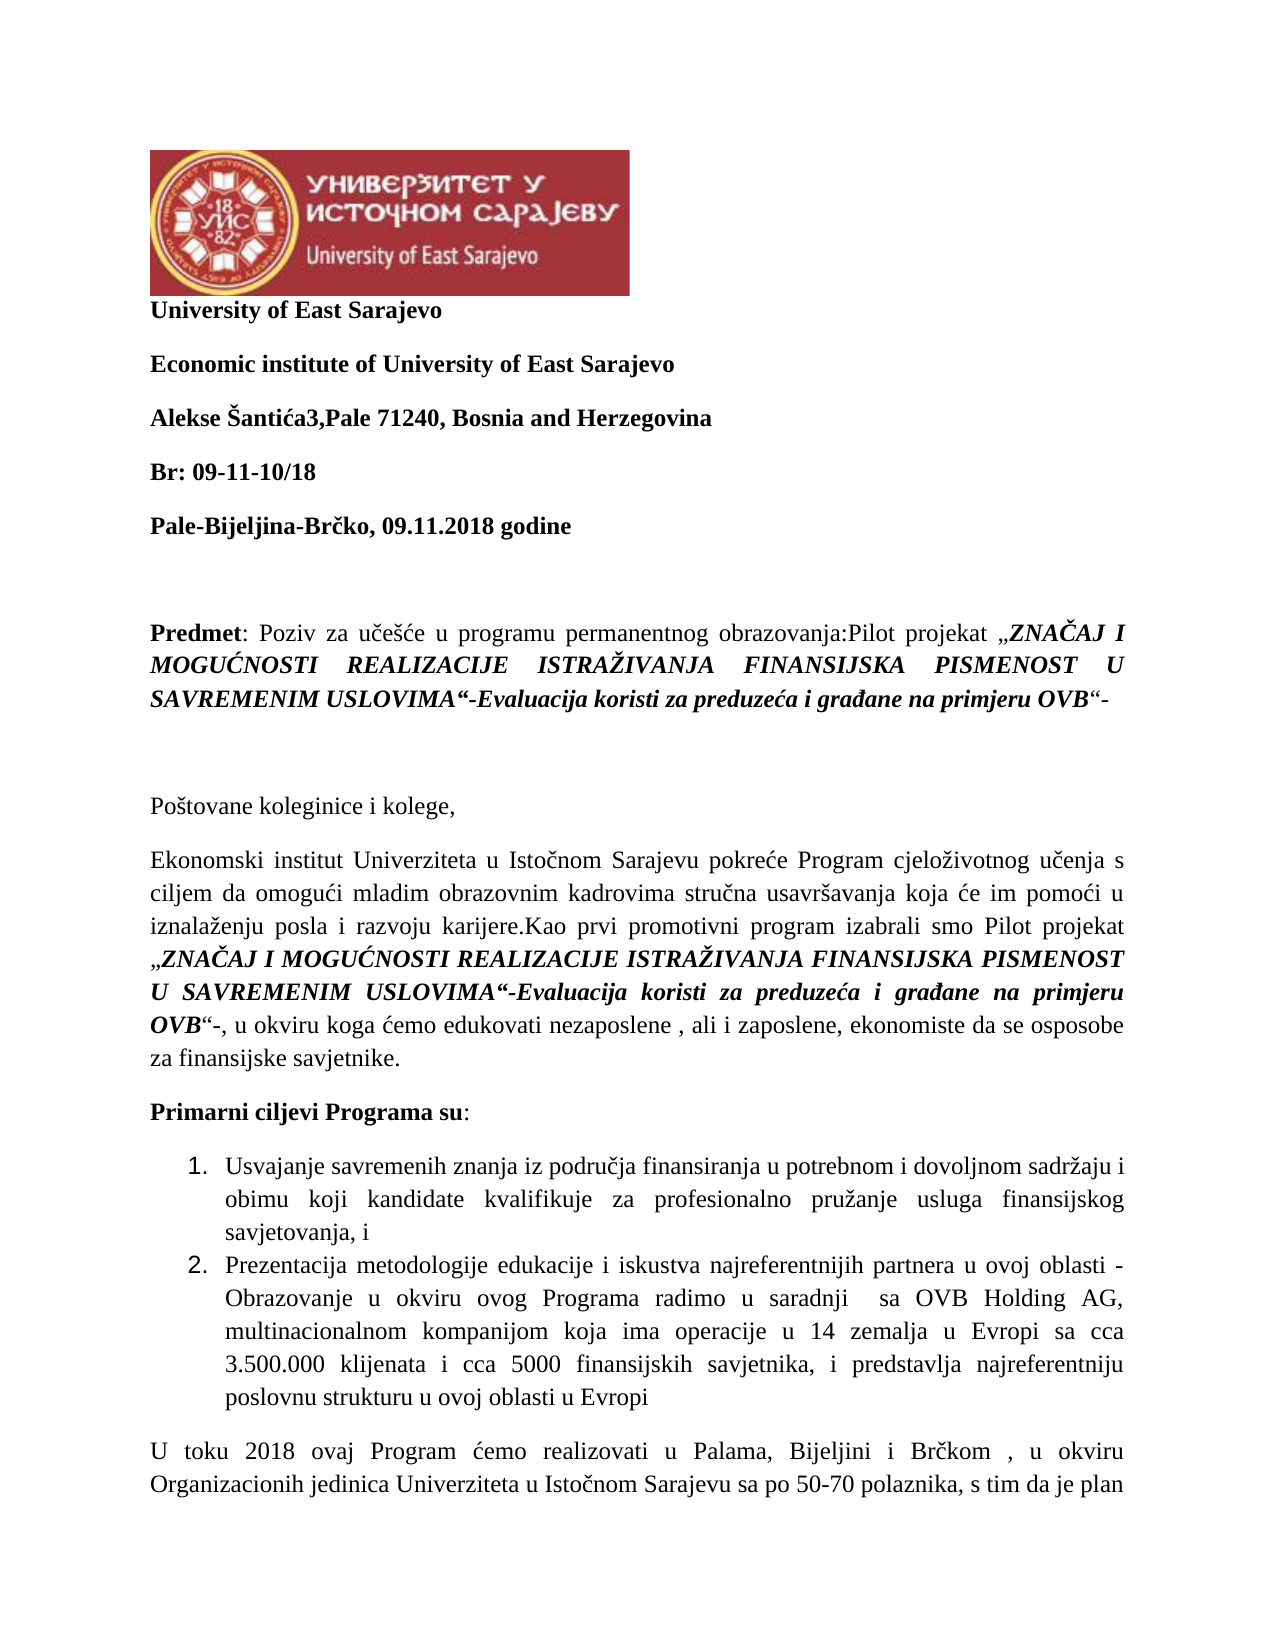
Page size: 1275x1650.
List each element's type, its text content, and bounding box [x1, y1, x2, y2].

list Prezentacija metodologije edukacije i iskustva najreferentnijih partnera u ovoj oblasti - Obrazovanje u okviru ovog Programa radimo u saradnji sa OVB Holding AG, multinacionalnom kompanijom koja ima operacije u 14 zemalja u Evropi sa cca 3.500.000 klijenata i cca 5000 finansijskih savjetnika, i predstavlja najreferentniju poslovnu strukturu u ovoj oblasti u Evropi [187, 1250, 1125, 1411]
text Poštovane koleginice i kolege, [150, 791, 1125, 820]
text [150, 1436, 1125, 1498]
text Pale-Bijeljina-Brčko, 09.11.2018 godine [150, 511, 1125, 539]
text Br: 09-11-10/18 [150, 457, 1125, 486]
text Predmet: Poziv za učešće u programu permanentnog obrazovanja:Pilot projekat „ZNAČAJ I MOGUĆNOSTI REALIZACIJE ISTRAŽIVANJA FINANSIJSKA PISMENOST U SAVREMENIM USLOVIMA“-Evaluacija koristi za preduzeća i građane na primjeru OVB“- [150, 618, 1125, 712]
text Ekonomski institut Univerziteta u Istočnom Sarajevu pokreće Program cjeloživotnog učenja s ciljem da omogući mladim obrazovnim kadrovima stručna usavršavanja koja će im pomoći u iznalaženju posla i razvoju karijere.Kao prvi promotivni program izabrali smo Pilot projekat „ZNAČAJ I MOGUĆNOSTI REALIZACIJE ISTRAŽIVANJA FINANSIJSKA PISMENOST U SAVREMENIM USLOVIMA“-Evaluacija koristi za preduzeća i građane na primjeru OVB“-, u okviru koga ćemo edukovati nezaposlene , ali i zaposlene, ekonomiste da se osposobe za finansijske savjetnike. [150, 845, 1125, 1072]
list Usvajanje savremenih znanja iz područja finansiranja u potrebnom i dovoljnom sadržaju i obimu koji kandidate kvalifikuje za profesionalno pružanje usluga finansijskog savjetovanja, i [187, 1151, 1125, 1246]
text University of East Sarajevo [150, 295, 1125, 324]
text Primarni ciljevi Programa su: [150, 1097, 1125, 1126]
text Alekse Šantića3,Pale 71240, Bosnia and Herzegovina [150, 403, 1125, 432]
text Economic institute of University of East Sarajevo [150, 349, 1125, 378]
